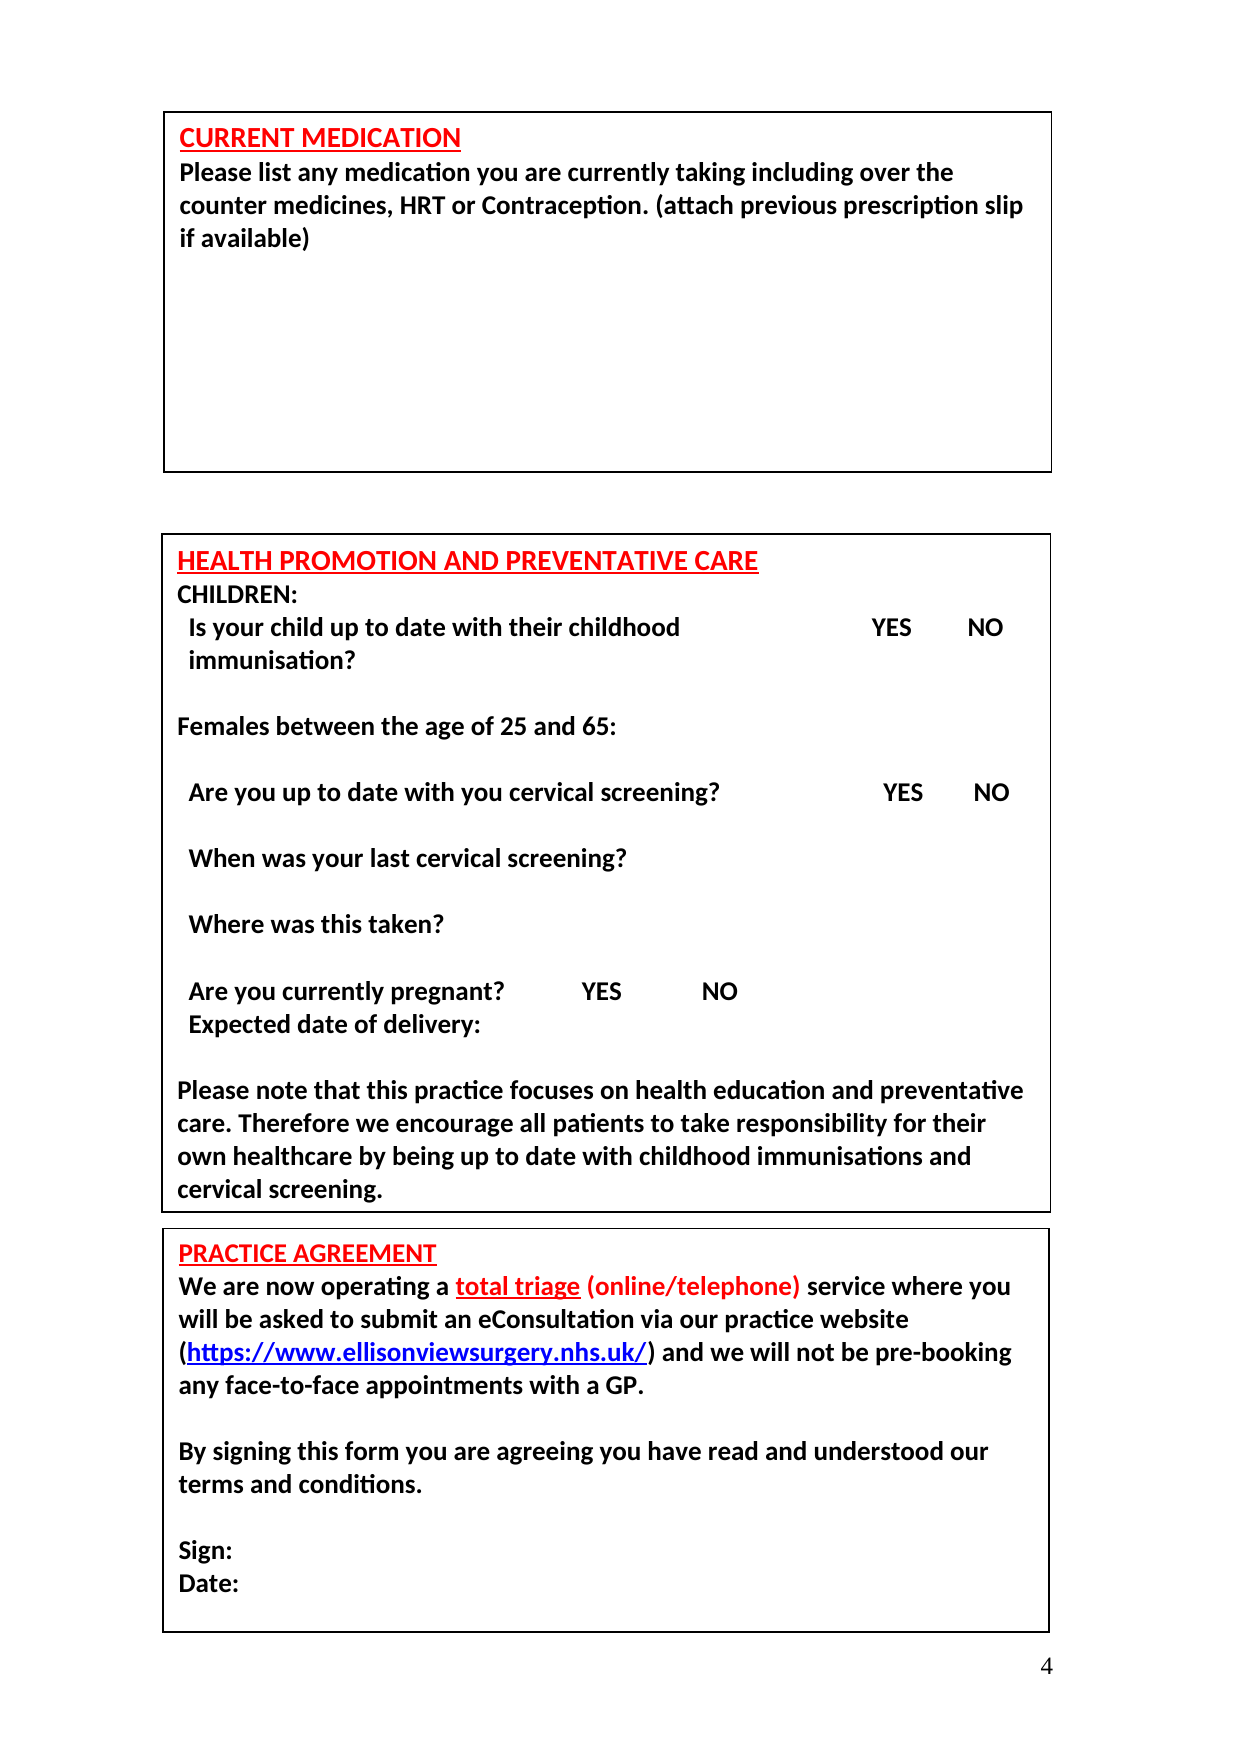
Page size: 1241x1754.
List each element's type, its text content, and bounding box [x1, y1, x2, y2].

text DID NOT ATTEND POLICY [187, 510, 1053, 1221]
